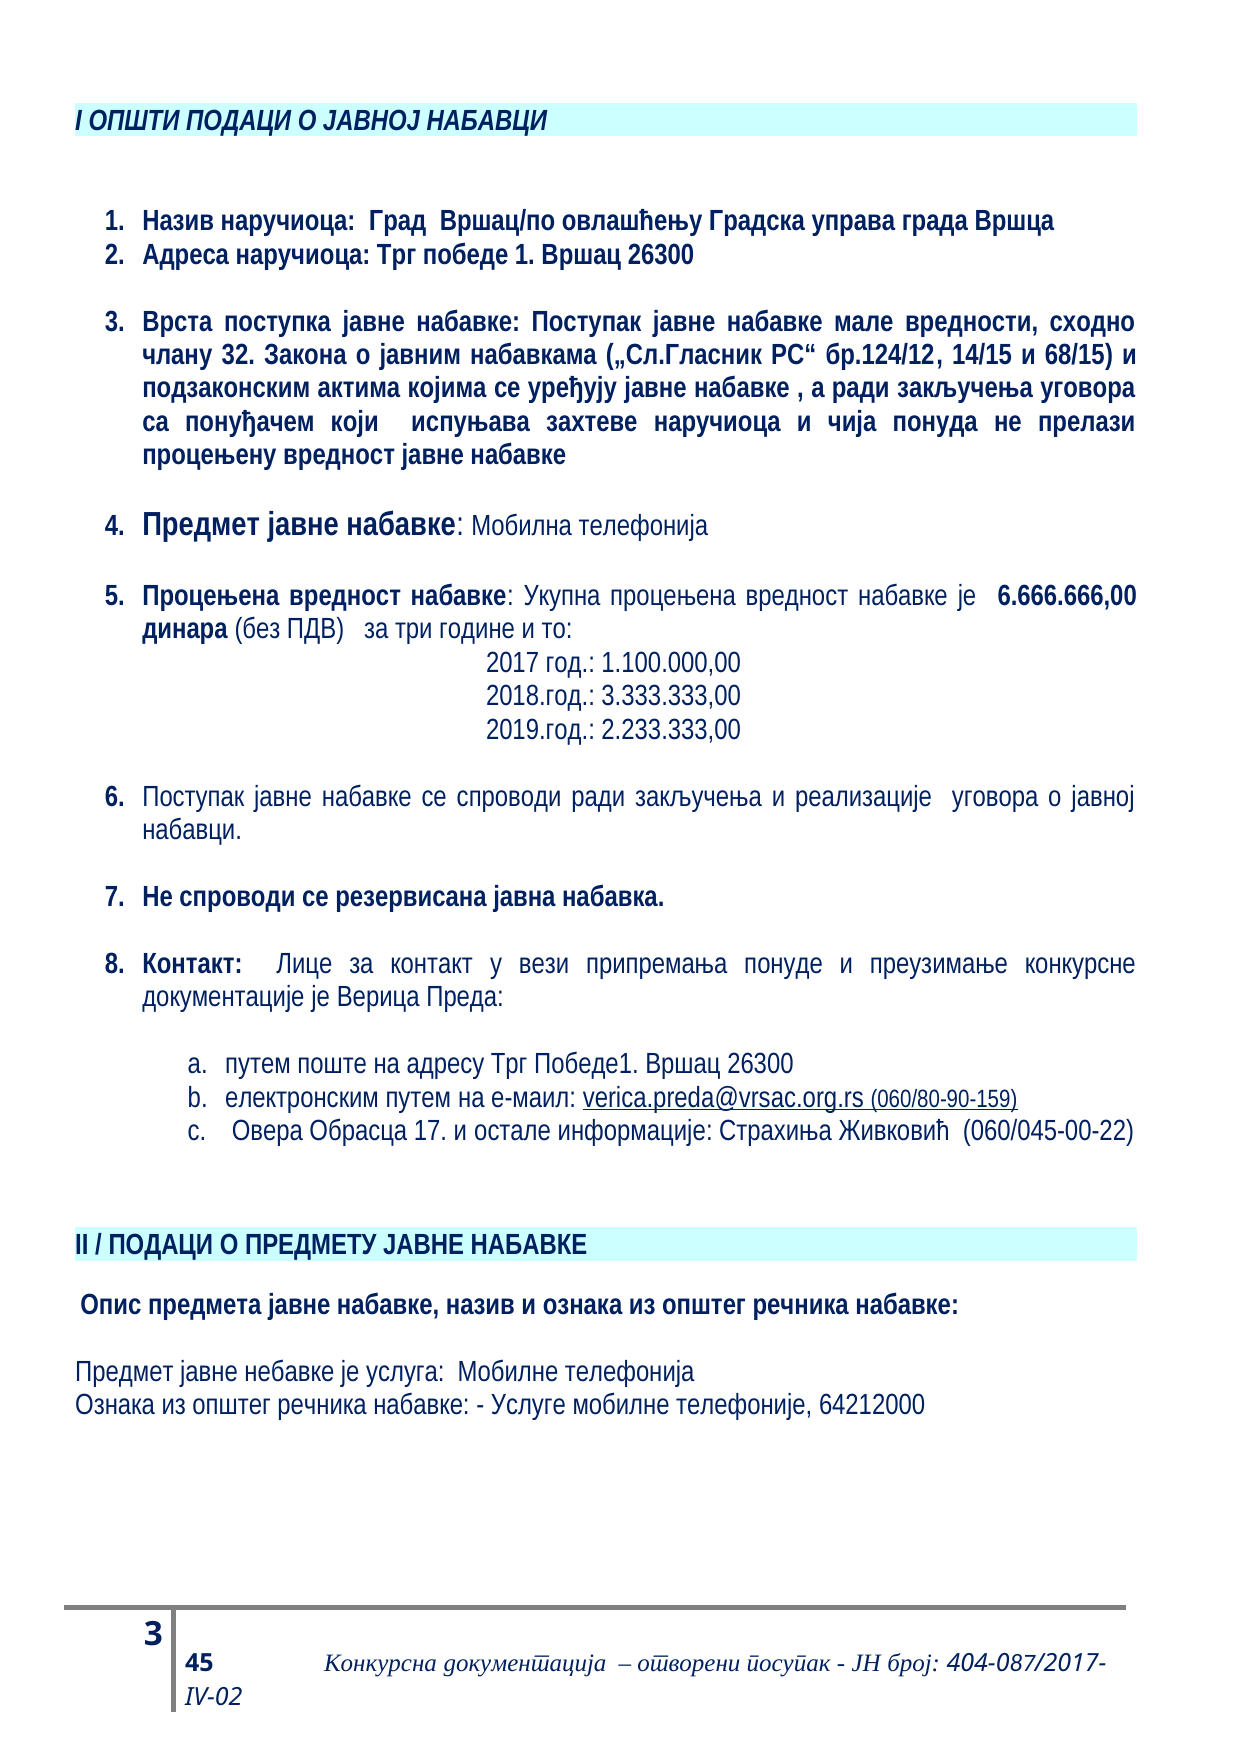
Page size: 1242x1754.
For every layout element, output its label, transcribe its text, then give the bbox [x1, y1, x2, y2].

list Адреса наручиоца: Трг победе 1. Вршац 26300 [104, 237, 1137, 270]
list електронским путем на е-маил: verica.preda@vrsac.org.rs (060/80-90-159) [187, 1080, 1137, 1113]
list Поступак јавне набавке се спроводи ради закључења и реализације уговора о јавној набавци. [104, 779, 1137, 846]
list Врста поступка јавне набавке: Поступак јавне набавке мале вредности, сходно члану 32. Закона о јавним набавкама („Сл.Гласник РС“ бр.124/12, 14/15 и 68/15) и подзаконским актима којима се уређују јавне набавке , а ради закључења уговора са понуђачем који испуњава захтеве наручиоца и чија понуда не прелази процењену вредност јавне набавке [104, 304, 1137, 471]
text 2018.год.: 3.333.333,00 [90, 678, 1137, 712]
text I ОПШТИ ПОДАЦИ О ЈАВНОЈ НАБАВЦИ [75, 103, 1137, 136]
list Назив наручиоца: Град Вршац/по овлашћењу Градска управа града Вршца [104, 203, 1137, 237]
text Опис предмета јавне набавке, назив и ознака из општег речника набавке: [75, 1287, 1137, 1321]
text 2019.год.: 2.233.333,00 [90, 712, 1137, 745]
text Ознака из општег речника набавке: - Услуге мобилне телефоније, 64212000 [75, 1387, 1137, 1421]
list Процењена вредност набавке: Укупна процењена вредност набавке је 6.666.666,00 динара (без ПДВ) за три године и то: [104, 578, 1137, 645]
list Овера Обрасца 17. и остале информације: Страхиња Живковић (060/045-00-22) [187, 1113, 1137, 1147]
text Предмет јавне небавке је услуга: Мобилне телефонија [75, 1354, 1137, 1387]
list Контакт: Лице за контакт у вези припремања понуде и преузимање конкурсне документације је Верица Преда: [104, 946, 1137, 1013]
text 2017 год.: 1.100.000,00 [90, 645, 1137, 678]
list Не спроводи се резервисана јавна набавка. [104, 879, 1137, 913]
list путем поште на адресу Трг Победе1. Вршац 26300 [187, 1046, 1137, 1080]
text II / ПОДАЦИ О ПРЕДМЕТУ ЈАВНЕ НАБАВКЕ [75, 1227, 1137, 1261]
list Предмет јавне набавке: Мобилна телефонија [104, 504, 1137, 543]
